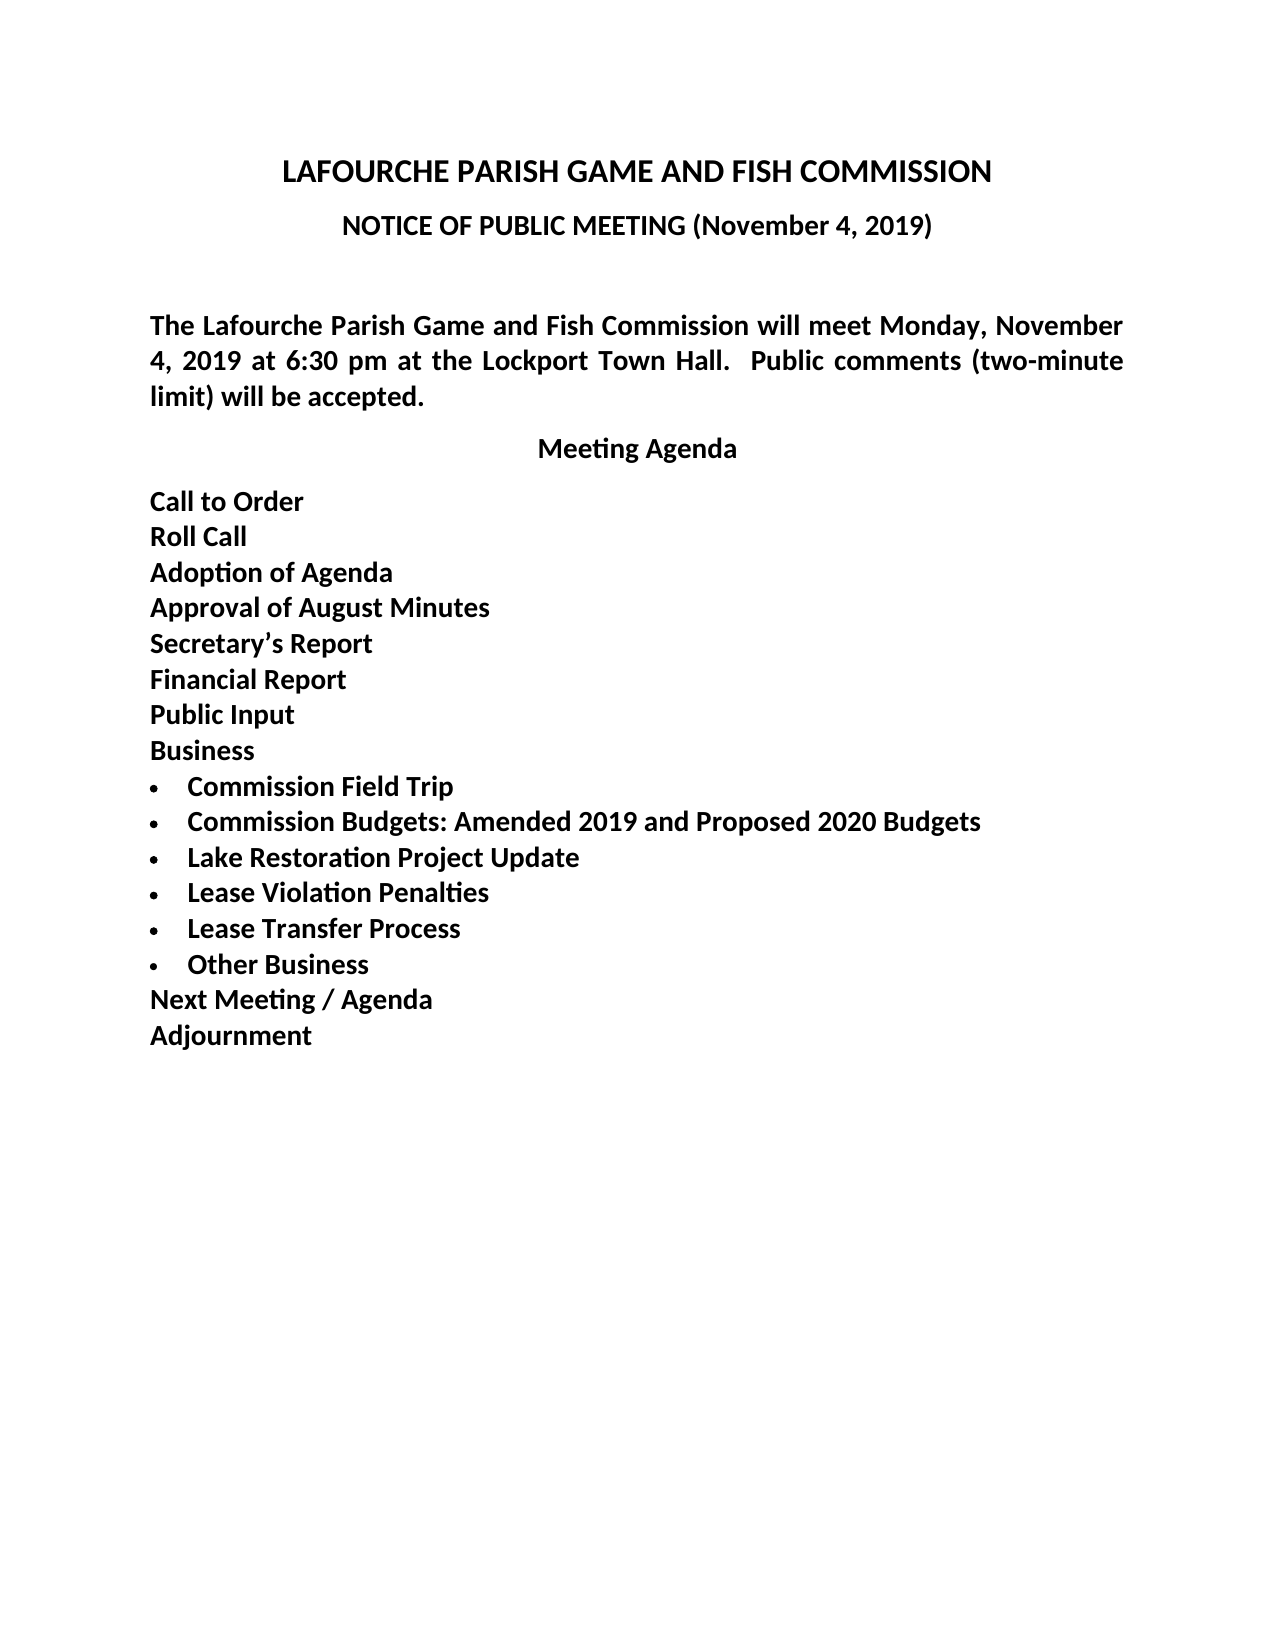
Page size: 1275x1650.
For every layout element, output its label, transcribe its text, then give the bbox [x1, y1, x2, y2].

text Roll Call [150, 518, 1125, 554]
text Secretary’s Report [150, 625, 1125, 661]
text Financial Report [150, 661, 1125, 696]
text Meeting Agenda [150, 430, 1125, 466]
text The Lafourche Parish Game and Fish Commission will meet Monday, November 4, 2019 at 6:30 pm at the Lockport Town Hall. Public comments (two-minute limit) will be accepted. [150, 307, 1125, 414]
text Next Meeting / Agenda [150, 981, 1125, 1017]
text Adjournment [150, 1017, 1125, 1053]
text Call to Order [150, 483, 1125, 518]
text NOTICE OF PUBLIC MEETING (November 4, 2019) [150, 207, 1125, 243]
list Lake Restoration Project Update [150, 839, 1125, 874]
text Approval of August Minutes [150, 589, 1125, 625]
text Public Input [150, 696, 1125, 732]
list Lease Transfer Process [150, 910, 1125, 946]
text LAFOURCHE PARISH GAME AND FISH COMMISSION [150, 150, 1125, 191]
list Commission Budgets: Amended 2019 and Proposed 2020 Budgets [150, 803, 1125, 839]
text Business [150, 732, 1125, 768]
list Lease Violation Penalties [150, 874, 1125, 910]
list Commission Field Trip [150, 768, 1125, 803]
text Adoption of Agenda [150, 554, 1125, 589]
list Other Business [150, 946, 1125, 981]
